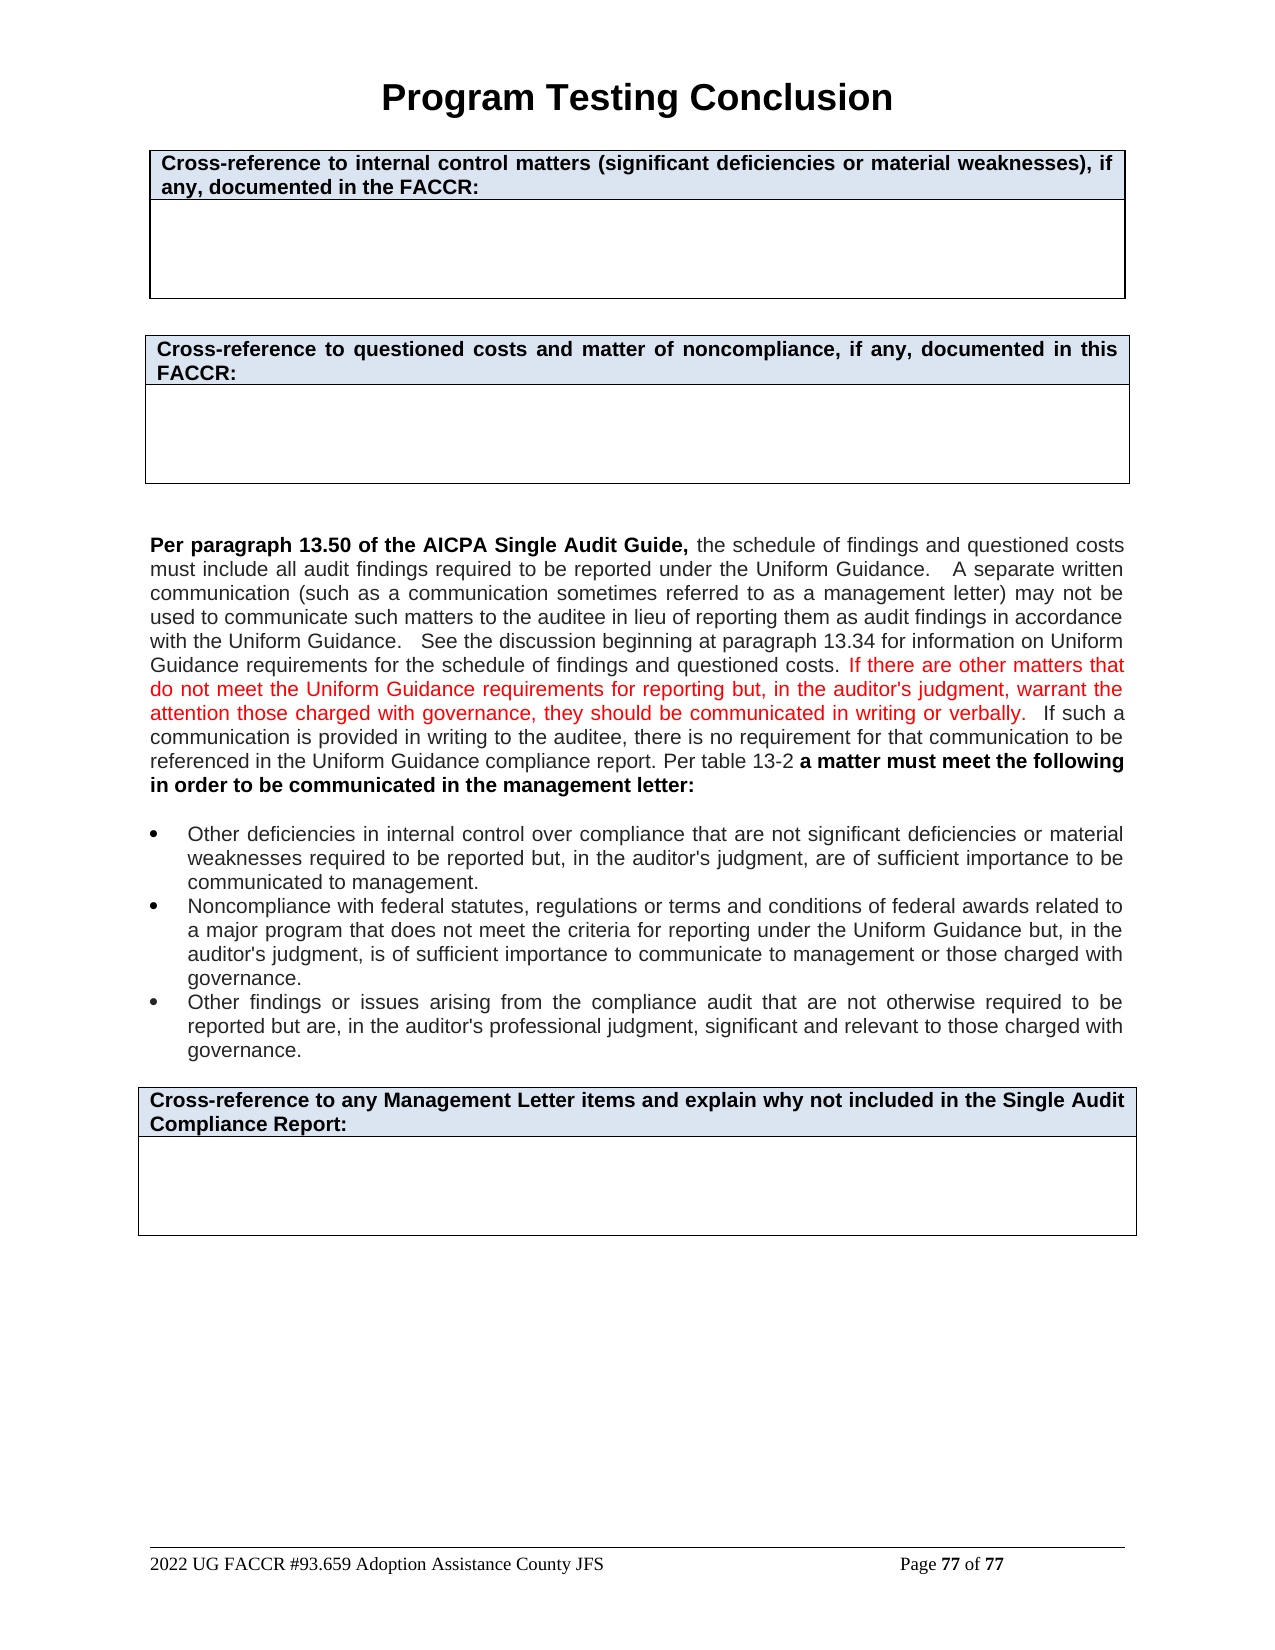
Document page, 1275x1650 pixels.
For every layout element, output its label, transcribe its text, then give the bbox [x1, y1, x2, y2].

table_header Cross-reference to questioned costs and matter of noncompliance, if any, documented in this FACCR: [146, 336, 1129, 384]
list Noncompliance with federal statutes, regulations or terms and conditions of federal awards related to a major program that does not meet the criteria for reporting under the Uniform Guidance but, in the auditor's judgment, is of sufficient importance to communicate to management or those charged with governance. [150, 894, 1125, 990]
table_cell [146, 385, 1129, 483]
table_header Cross-reference to internal control matters (significant deficiencies or material weaknesses), if any, documented in the FACCR: [151, 151, 1124, 199]
list Other deficiencies in internal control over compliance that are not significant deficiencies or material weaknesses required to be reported but, in the auditor's judgment, are of sufficient importance to be communicated to management. [150, 822, 1125, 894]
table_header Cross-reference to any Management Letter items and explain why not included in the Single Audit Compliance Report: [139, 1088, 1136, 1136]
table_cell [139, 1137, 1136, 1235]
table_cell [151, 200, 1124, 298]
text Per paragraph 13.50 of the AICPA Single Audit Guide, the schedule of findings and questioned costs must include all audit findings required to be reported under the Uniform Guidance. A separate written communication (such as a communication sometimes referred to as a management letter) may not be used to communicate such matters to the auditee in lieu of reporting them as audit findings in accordance with the Uniform Guidance. See the discussion beginning at paragraph 13.34 for information on Uniform Guidance requirements for the schedule of findings and questioned costs. If there are other matters that do not meet the Uniform Guidance requirements for reporting but, in the auditor's judgment, warrant the attention those charged with governance, they should be communicated in writing or verbally. If such a communication is provided in writing to the auditee, there is no requirement for that communication to be referenced in the Uniform Guidance compliance report. Per table 13-2 a matter must meet the following in order to be communicated in the management letter: [150, 533, 1125, 797]
list Other findings or issues arising from the compliance audit that are not otherwise required to be reported but are, in the auditor's professional judgment, significant and relevant to those charged with governance. [150, 990, 1125, 1062]
